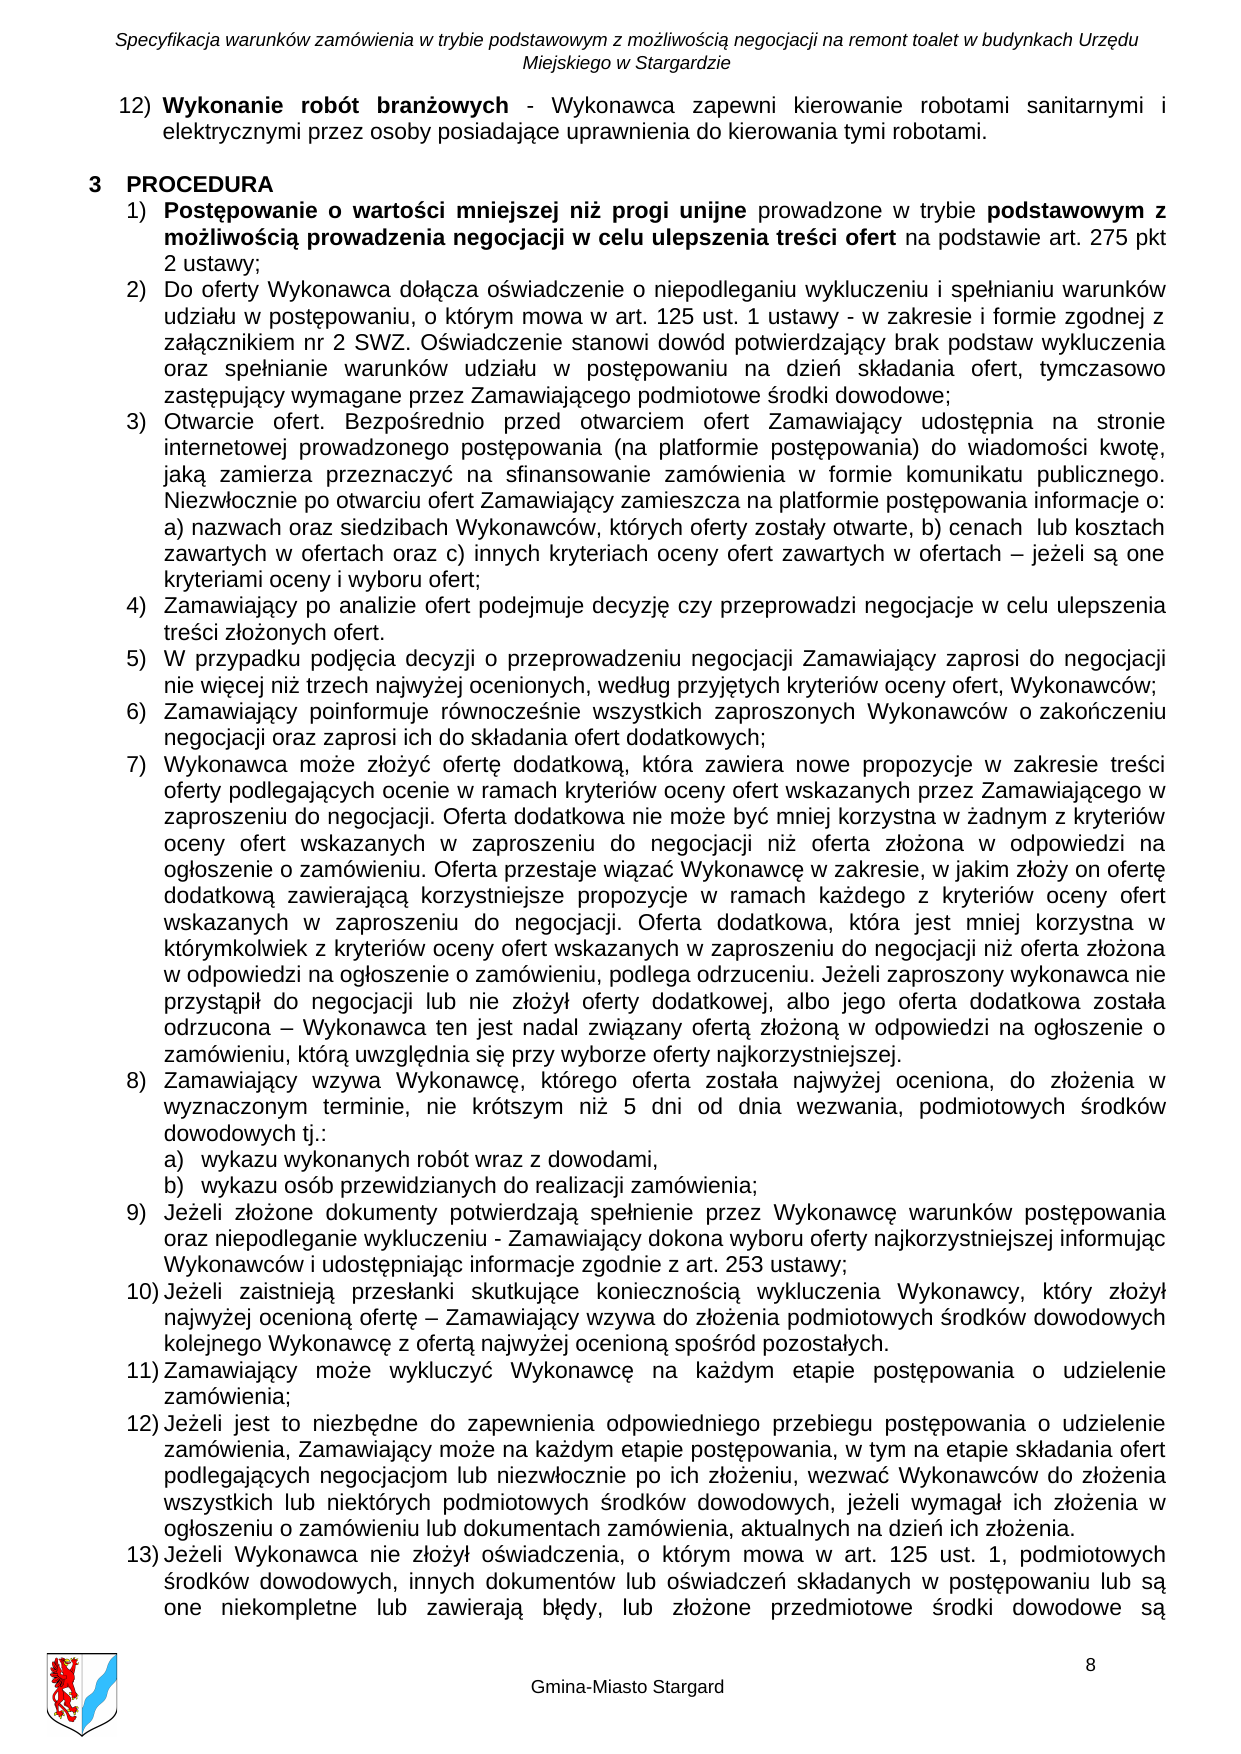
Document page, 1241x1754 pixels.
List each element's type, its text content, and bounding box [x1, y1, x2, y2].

list Zamawiający może wykluczyć Wykonawcę na każdym etapie postępowania o udzielenie zamówienia; [126, 1357, 1166, 1409]
list Do oferty Wykonawca dołącza oświadczenie o niepodleganiu wykluczeniu i spełnianiu warunków udziału w postępowaniu, o którym mowa w art. 125 ust. 1 ustawy - w zakresie i formie zgodnej z załącznikiem nr 2 SWZ. Oświadczenie stanowi dowód potwierdzający brak podstaw wykluczenia oraz spełnianie warunków udziału w postępowaniu na dzień składania ofert, tymczasowo zastępujący wymagane przez Zamawiającego podmiotowe środki dowodowe; [126, 276, 1166, 408]
list wykazu wykonanych robót wraz z dowodami, [164, 1146, 1166, 1172]
list PROCEDURA [89, 171, 1166, 197]
list Postępowanie o wartości mniejszej niż progi unijne prowadzone w trybie podstawowym z możliwością prowadzenia negocjacji w celu ulepszenia treści ofert na podstawie art. 275 pkt 2 ustawy; [126, 197, 1166, 276]
picture [46, 1653, 118, 1737]
list Zamawiający wzywa Wykonawcę, którego oferta została najwyżej oceniona, do złożenia w wyznaczonym terminie, nie krótszym niż 5 dni od dnia wezwania, podmiotowych środków dowodowych tj.: [126, 1067, 1166, 1146]
list Jeżeli zaistnieją przesłanki skutkujące koniecznością wykluczenia Wykonawcy, który złożył najwyżej ocenioną ofertę – Zamawiający wzywa do złożenia podmiotowych środków dowodowych kolejnego Wykonawcę z ofertą najwyżej ocenioną spośród pozostałych. [126, 1278, 1166, 1357]
list Jeżeli jest to niezbędne do zapewnienia odpowiedniego przebiegu postępowania o udzielenie zamówienia, Zamawiający może na każdym etapie postępowania, w tym na etapie składania ofert podlegających negocjacjom lub niezwłocznie po ich złożeniu, wezwać Wykonawców do złożenia wszystkich lub niektórych podmiotowych środków dowodowych, jeżeli wymagał ich złożenia w ogłoszeniu o zamówieniu lub dokumentach zamówienia, aktualnych na dzień ich złożenia. [126, 1409, 1166, 1541]
list Wykonanie robót branżowych - Wykonawca zapewni kierowanie robotami sanitarnymi i elektrycznymi przez osoby posiadające uprawnienia do kierowania tymi robotami. [118, 92, 1166, 144]
list wykazu osób przewidzianych do realizacji zamówienia; [164, 1172, 1166, 1199]
list W przypadku podjęcia decyzji o przeprowadzeniu negocjacji Zamawiający zaprosi do negocjacji nie więcej niż trzech najwyżej ocenionych, według przyjętych kryteriów oceny ofert, Wykonawców; [126, 645, 1166, 698]
list Otwarcie ofert. Bezpośrednio przed otwarciem ofert Zamawiający udostępnia na stronie internetowej prowadzonego postępowania (na platformie postępowania) do wiadomości kwotę, jaką zamierza przeznaczyć na sfinansowanie zamówienia w formie komunikatu publicznego. Niezwłocznie po otwarciu ofert Zamawiający zamieszcza na platformie postępowania informacje o: a) nazwach oraz siedzibach Wykonawców, których oferty zostały otwarte, b) cenach lub kosztach zawartych w ofertach oraz c) innych kryteriach oceny ofert zawartych w ofertach – jeżeli są one kryteriami oceny i wyboru ofert; [126, 408, 1166, 592]
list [126, 1541, 1166, 1620]
list Jeżeli złożone dokumenty potwierdzają spełnienie przez Wykonawcę warunków postępowania oraz niepodleganie wykluczeniu - Zamawiający dokona wyboru oferty najkorzystniejszej informując Wykonawców i udostępniając informacje zgodnie z art. 253 ustawy; [126, 1199, 1166, 1278]
list Zamawiający po analizie ofert podejmuje decyzję czy przeprowadzi negocjacje w celu ulepszenia treści złożonych ofert. [126, 592, 1166, 645]
list Zamawiający poinformuje równocześnie wszystkich zaproszonych Wykonawców o zakończeniu negocjacji oraz zaprosi ich do składania ofert dodatkowych; [126, 698, 1166, 751]
list Wykonawca może złożyć ofertę dodatkową, która zawiera nowe propozycje w zakresie treści oferty podlegających ocenie w ramach kryteriów oceny ofert wskazanych przez Zamawiającego w zaproszeniu do negocjacji. Oferta dodatkowa nie może być mniej korzystna w żadnym z kryteriów oceny ofert wskazanych w zaproszeniu do negocjacji niż oferta złożona w odpowiedzi na ogłoszenie o zamówieniu. Oferta przestaje wiązać Wykonawcę w zakresie, w jakim złoży on ofertę dodatkową zawierającą korzystniejsze propozycje w ramach każdego z kryteriów oceny ofert wskazanych w zaproszeniu do negocjacji. Oferta dodatkowa, która jest mniej korzystna w którymkolwiek z kryteriów oceny ofert wskazanych w zaproszeniu do negocjacji niż oferta złożona w odpowiedzi na ogłoszenie o zamówieniu, podlega odrzuceniu. Jeżeli zaproszony wykonawca nie przystąpił do negocjacji lub nie złożył oferty dodatkowej, albo jego oferta dodatkowa została odrzucona – Wykonawca ten jest nadal związany ofertą złożoną w odpowiedzi na ogłoszenie o zamówieniu, którą uwzględnia się przy wyborze oferty najkorzystniejszej. [126, 751, 1166, 1067]
